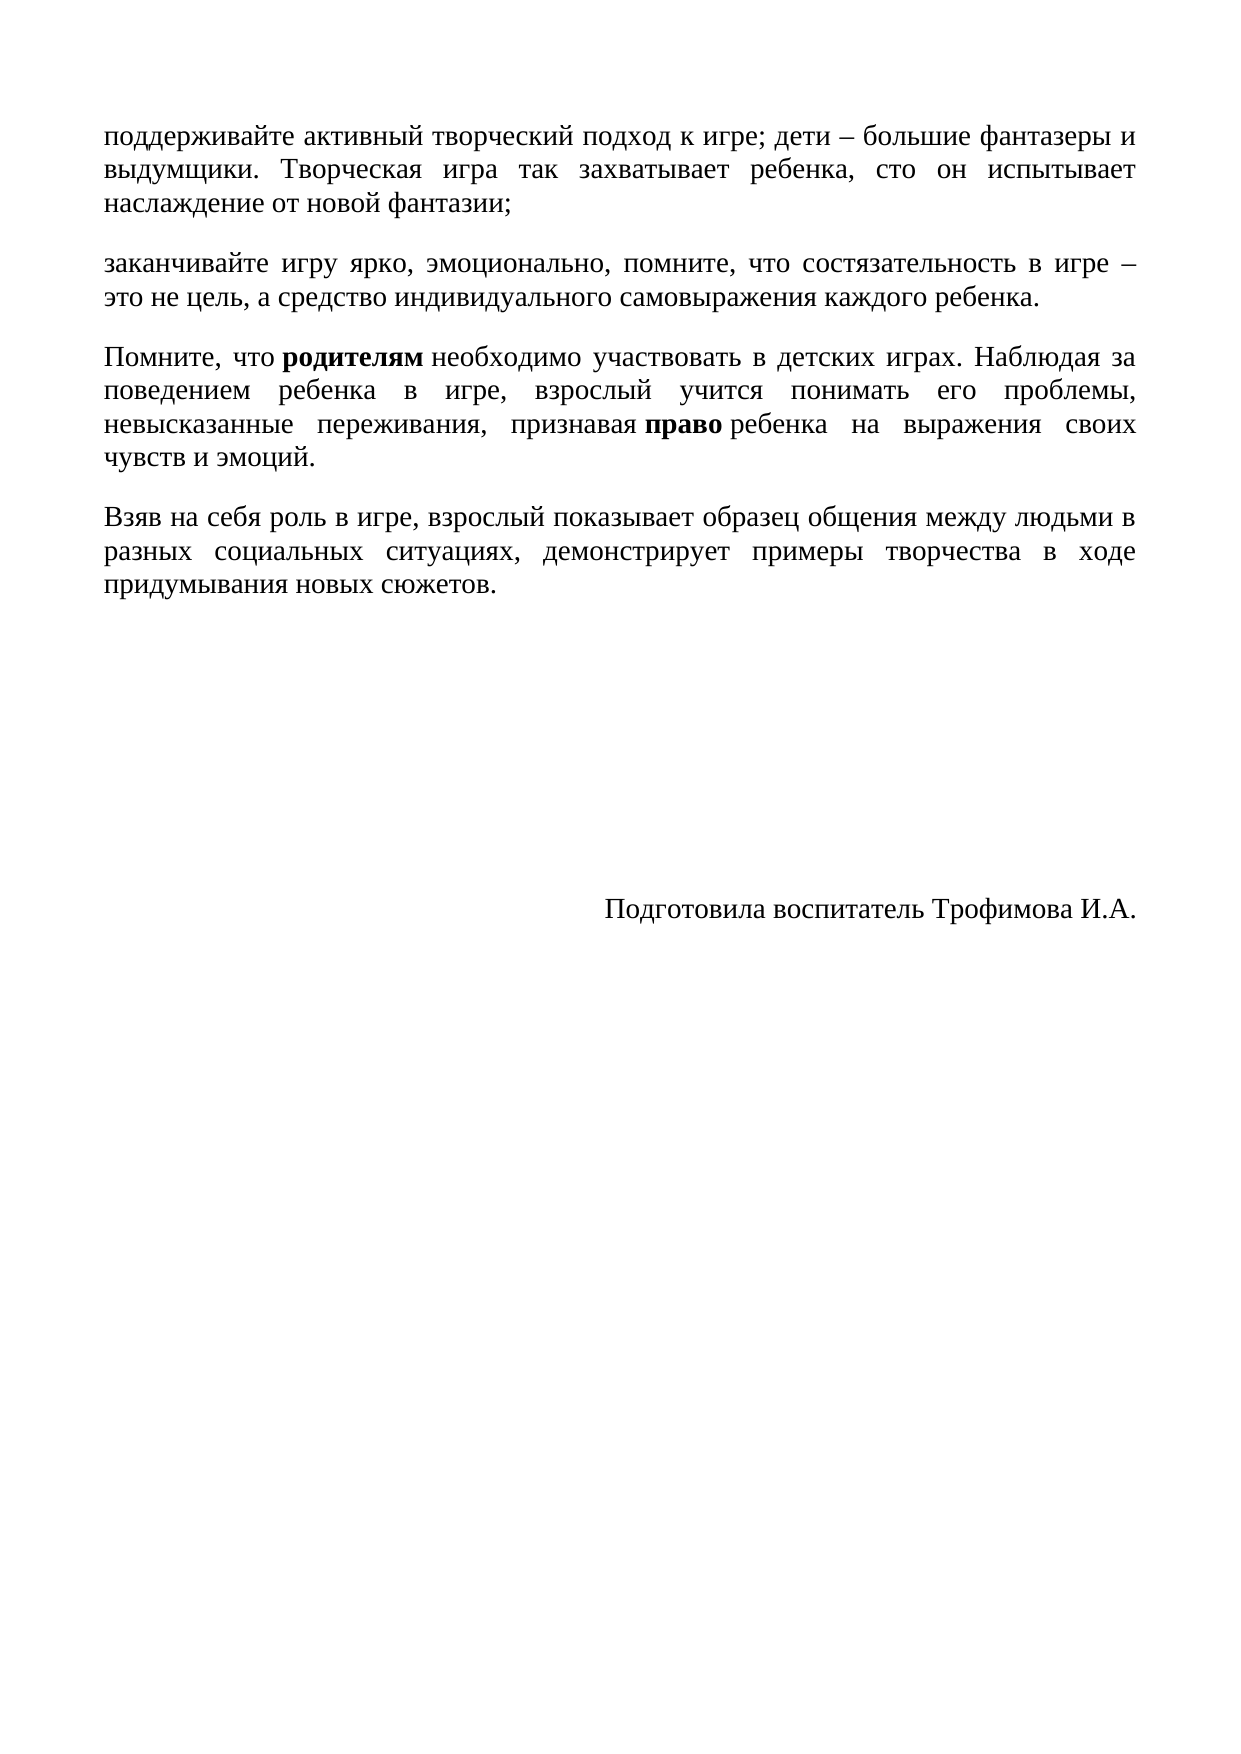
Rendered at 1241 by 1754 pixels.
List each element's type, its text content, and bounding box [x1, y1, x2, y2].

text Подготовила воспитатель Трофимова И.А. [103, 892, 1137, 925]
text Помните, что родителям необходимо участвовать в детских играх. Наблюдая за поведением ребенка в игре, взрослый учится понимать его проблемы, невысказанные переживания, признавая право ребенка на выражения своих чувств и эмоций. [103, 339, 1137, 473]
text Взяв на себя роль в игре, взрослый показывает образец общения между людьми в разных социальных ситуациях, демонстрирует примеры творчества в ходе придумывания новых сюжетов. [103, 499, 1137, 600]
text заканчивайте игру ярко, эмоционально, помните, что состязательность в игре – это не цель, а средство индивидуального самовыражения каждого ребенка. [103, 245, 1137, 312]
text поддерживайте активный творческий подход к игре; дети – большие фантазеры и выдумщики. Творческая игра так захватывает ребенка, сто он испытывает наслаждение от новой фантазии; [103, 118, 1137, 219]
